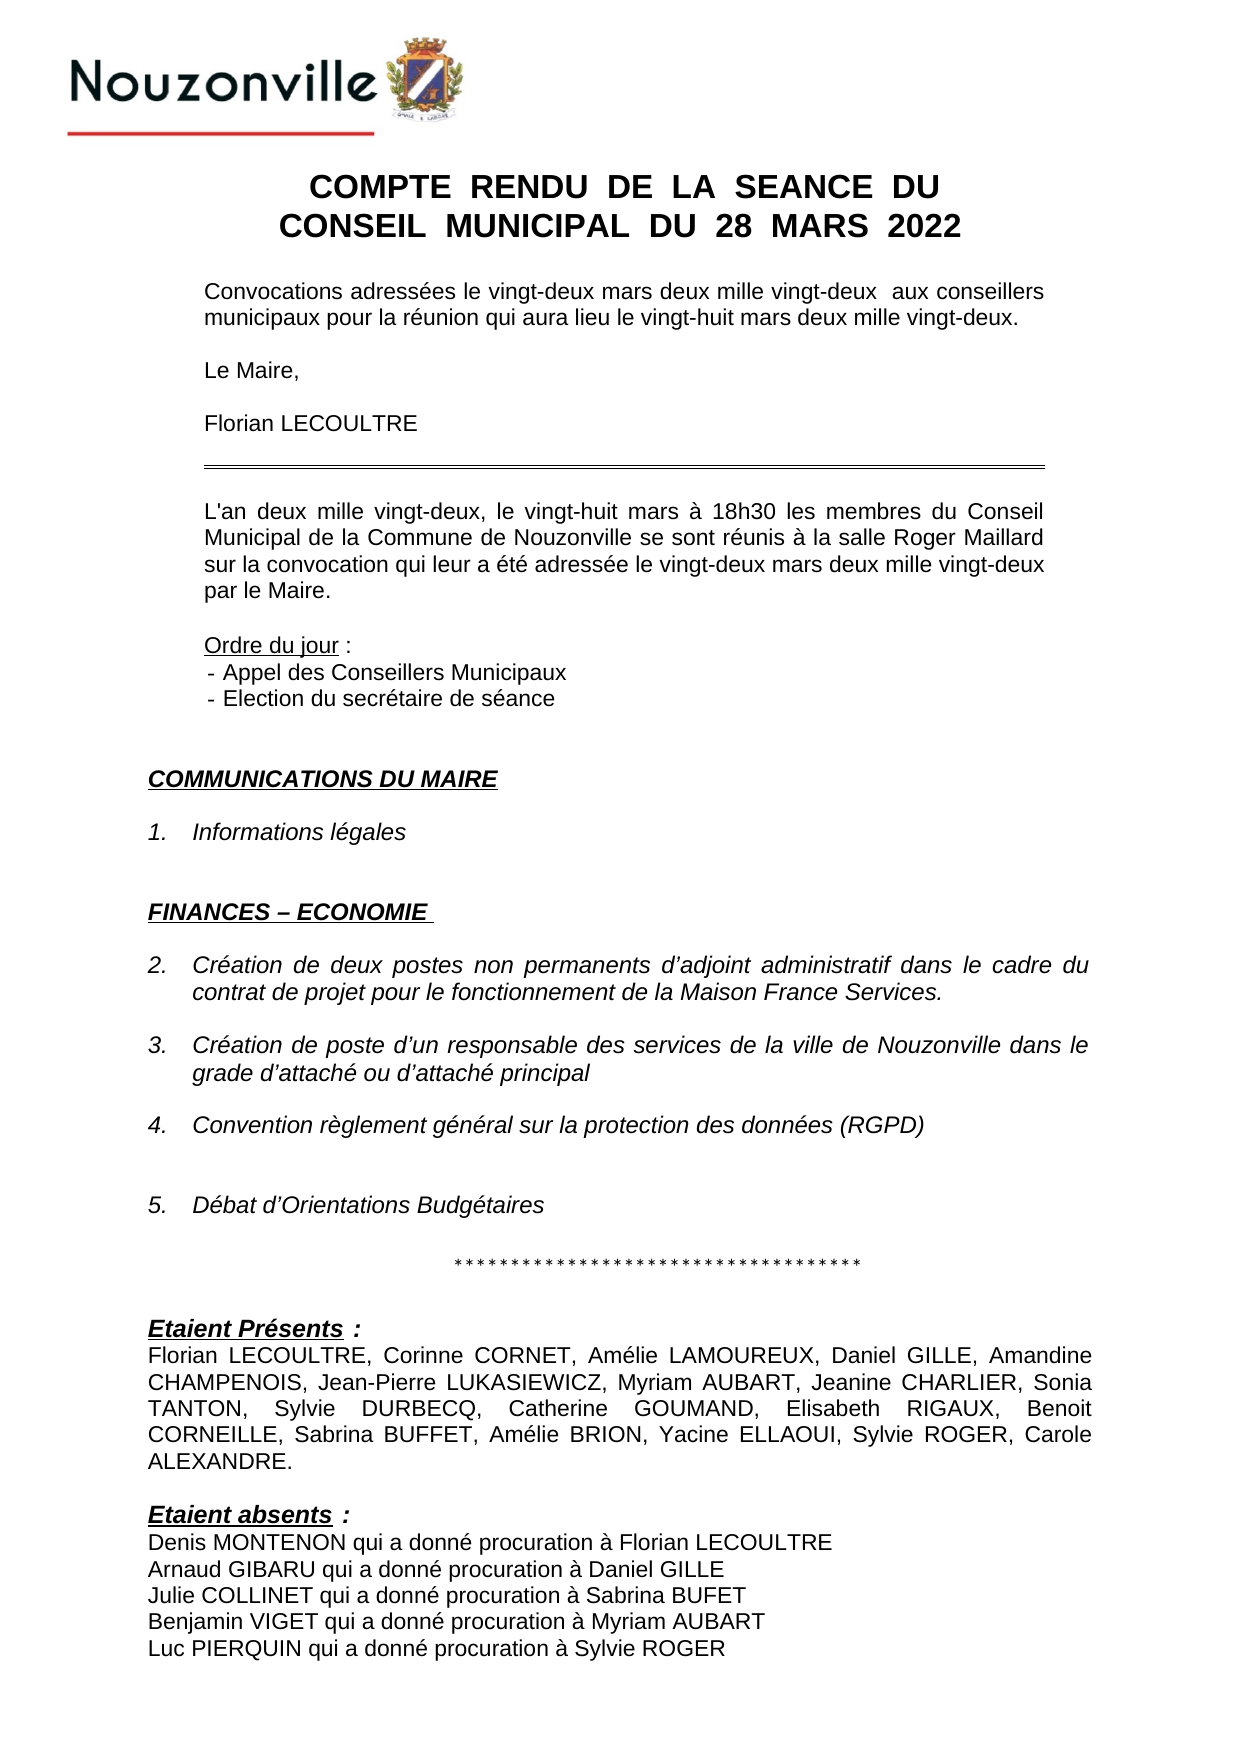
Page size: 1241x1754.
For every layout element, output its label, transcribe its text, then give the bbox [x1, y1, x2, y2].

subtitle Création de deux postes non permanents d’adjoint administratif dans le cadre du contrat de projet pour le fonctionnement de la Maison France Services. [148, 951, 1093, 1006]
text Convocations adressées le vingt-deux mars deux mille vingt-deux aux conseillers municipaux pour la réunion qui aura lieu le vingt-huit mars deux mille vingt-deux. [204, 278, 1045, 330]
text Julie COLLINET qui a donné procuration à Sabrina BUFET [148, 1582, 1093, 1608]
text Benjamin VIGET qui a donné procuration à Myriam AUBART [148, 1608, 1093, 1635]
text L'an deux mille vingt-deux, le vingt-huit mars à 18h30 les membres du Conseil Municipal de la Commune de Nouzonville se sont réunis à la salle Roger Maillard sur la convocation qui leur a été adressée le vingt-deux mars deux mille vingt-deux par le Maire. [204, 498, 1045, 603]
text Florian LECOULTRE [204, 409, 1045, 436]
text Denis MONTENON qui a donné procuration à Florian LECOULTRE [148, 1529, 1093, 1556]
subtitle Création de poste d’un responsable des services de la ville de Nouzonville dans le grade d’attaché ou d’attaché principal [148, 1031, 1093, 1086]
text Etaient absents : [148, 1501, 1093, 1529]
text CONSEIL MUNICIPAL DU 28 MARS 2022 [148, 206, 1093, 244]
list Election du secrétaire de séance [204, 685, 1093, 711]
subtitle Informations légales [148, 818, 1093, 845]
text COMPTE RENDU DE LA SEANCE DU [204, 89, 1045, 206]
text Luc PIERQUIN qui a donné procuration à Sylvie ROGER [148, 1635, 1093, 1661]
list Appel des Conseillers Municipaux [204, 658, 1093, 685]
text Florian LECOULTRE, Corinne CORNET, Amélie LAMOUREUX, Daniel GILLE, Amandine CHAMPENOIS, Jean-Pierre LUKASIEWICZ, Myriam AUBART, Jeanine CHARLIER, Sonia TANTON, Sylvie DURBECQ, Catherine GOUMAND, Elisabeth RIGAUX, Benoit CORNEILLE, Sabrina BUFFET, Amélie BRION, Yacine ELLAOUI, Sylvie ROGER, Carole ALEXANDRE. [148, 1342, 1093, 1474]
subtitle COMMUNICATIONS DU MAIRE [148, 765, 1093, 793]
picture [0, 4, 531, 168]
subtitle Convention règlement général sur la protection des données (RGPD) [148, 1111, 1093, 1139]
subtitle FINANCES – ECONOMIE [148, 898, 1093, 926]
subtitle Débat d’Orientations Budgétaires [148, 1191, 1093, 1219]
text Ordre du jour : [204, 632, 1093, 658]
text Le Maire, [204, 357, 1045, 383]
list ************************************ [223, 1253, 1093, 1281]
text Etaient Présents : [148, 1314, 1093, 1342]
text Arnaud GIBARU qui a donné procuration à Daniel GILLE [148, 1556, 1093, 1582]
